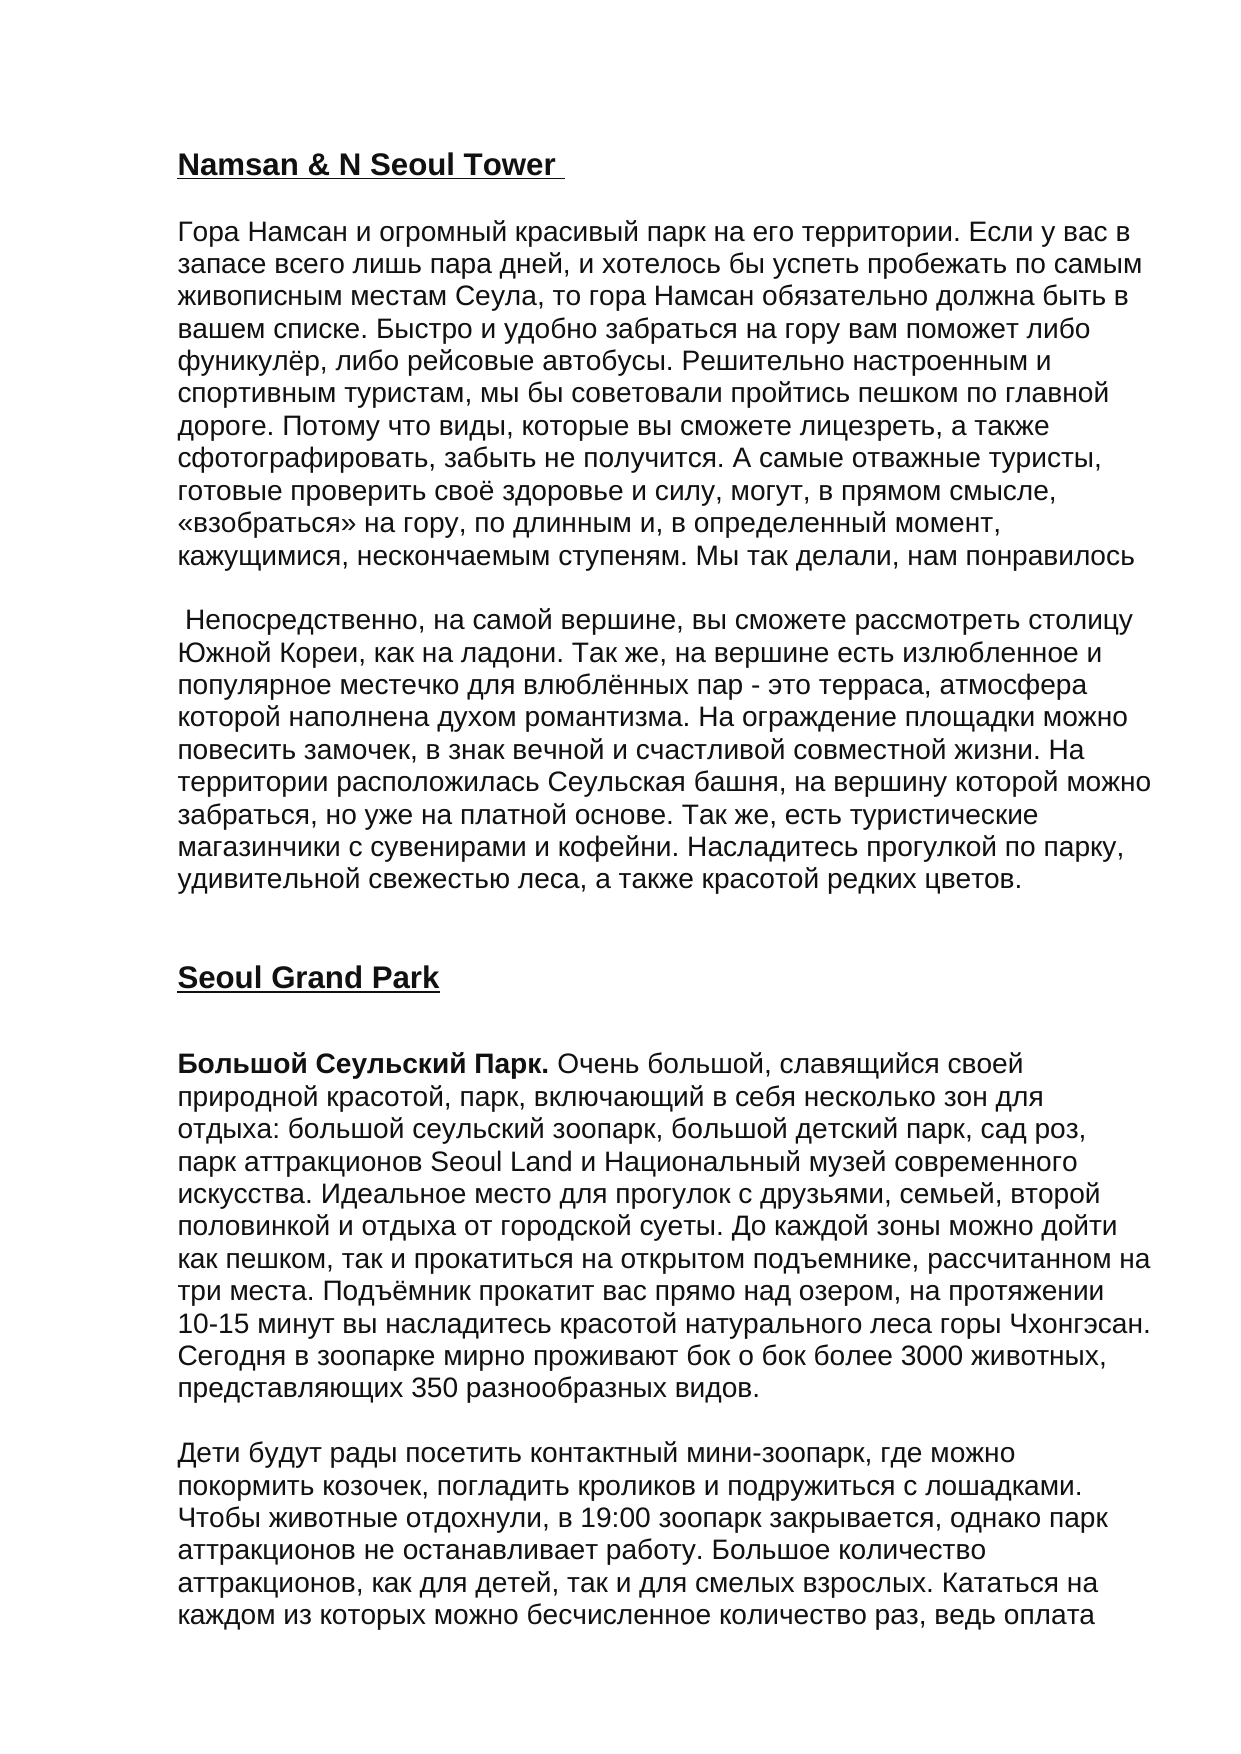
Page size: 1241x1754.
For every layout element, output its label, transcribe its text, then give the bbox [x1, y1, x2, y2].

subtitle Большой Сеульский Парк. Очень большой, славящийся своей природной красотой, парк, включающий в себя несколько зон для отдыха: большой сеульский зоопарк, большой детский парк, сад роз, парк аттракционов Seoul Land и Национальный музей современного искусства. Идеальное место для прогулок с друзьями, семьей, второй половинкой и отдыха от городской суеты. До каждой зоны можно дойти как пешком, так и прокатиться на открытом подъемнике, рассчитанном на три места. Подъёмник прокатит вас прямо над озером, на протяжении 10-15 минут вы насладитесь красотой натурального леса горы Чхонгэсан. Сегодня в зоопарке мирно проживают бок о бок более 3000 животных, представляющих 350 разнообразных видов. [177, 1047, 1152, 1404]
text Непосредственно, на самой вершине, вы сможете рассмотреть столицу Южной Кореи, как на ладони. Так же, на вершине есть излюбленное и популярное местечко для влюблённых пар - это терраса, атмосфера которой наполнена духом романтизма. На ограждение площадки можно повесить замочек, в знак вечной и счастливой совместной жизни. На территории расположилась Сеульская башня, на вершину которой можно забраться, но уже на платной основе. Так же, есть туристические магазинчики с сувенирами и кофейни. Насладитесь прогулкой по парку, удивительной свежестью леса, а также красотой редких цветов. [177, 571, 1152, 895]
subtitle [177, 1404, 1152, 1631]
text Namsan & N Seoul Tower [177, 118, 1152, 182]
text Seoul Grand Park [177, 959, 1152, 996]
text Гора Намсан и огромный красивый парк на его территории. Если у вас в запасе всего лишь пара дней, и хотелось бы успеть пробежать по самым живописным местам Сеула, то гора Намсан обязательно должна быть в вашем списке. Быстро и удобно забраться на гору вам поможет либо фуникулёр, либо рейсовые автобусы. Решительно настроенным и спортивным туристам, мы бы советовали пройтись пешком по главной дороге. Потому что виды, которые вы сможете лицезреть, а также сфотографировать, забыть не получится. А самые отважные туристы, готовые проверить своё здоровье и силу, могут, в прямом смысле, «взобраться» на гору, по длинным и, в определенный момент, кажущимися, нескончаемым ступеням. Мы так делали, нам понравилось [177, 214, 1152, 571]
